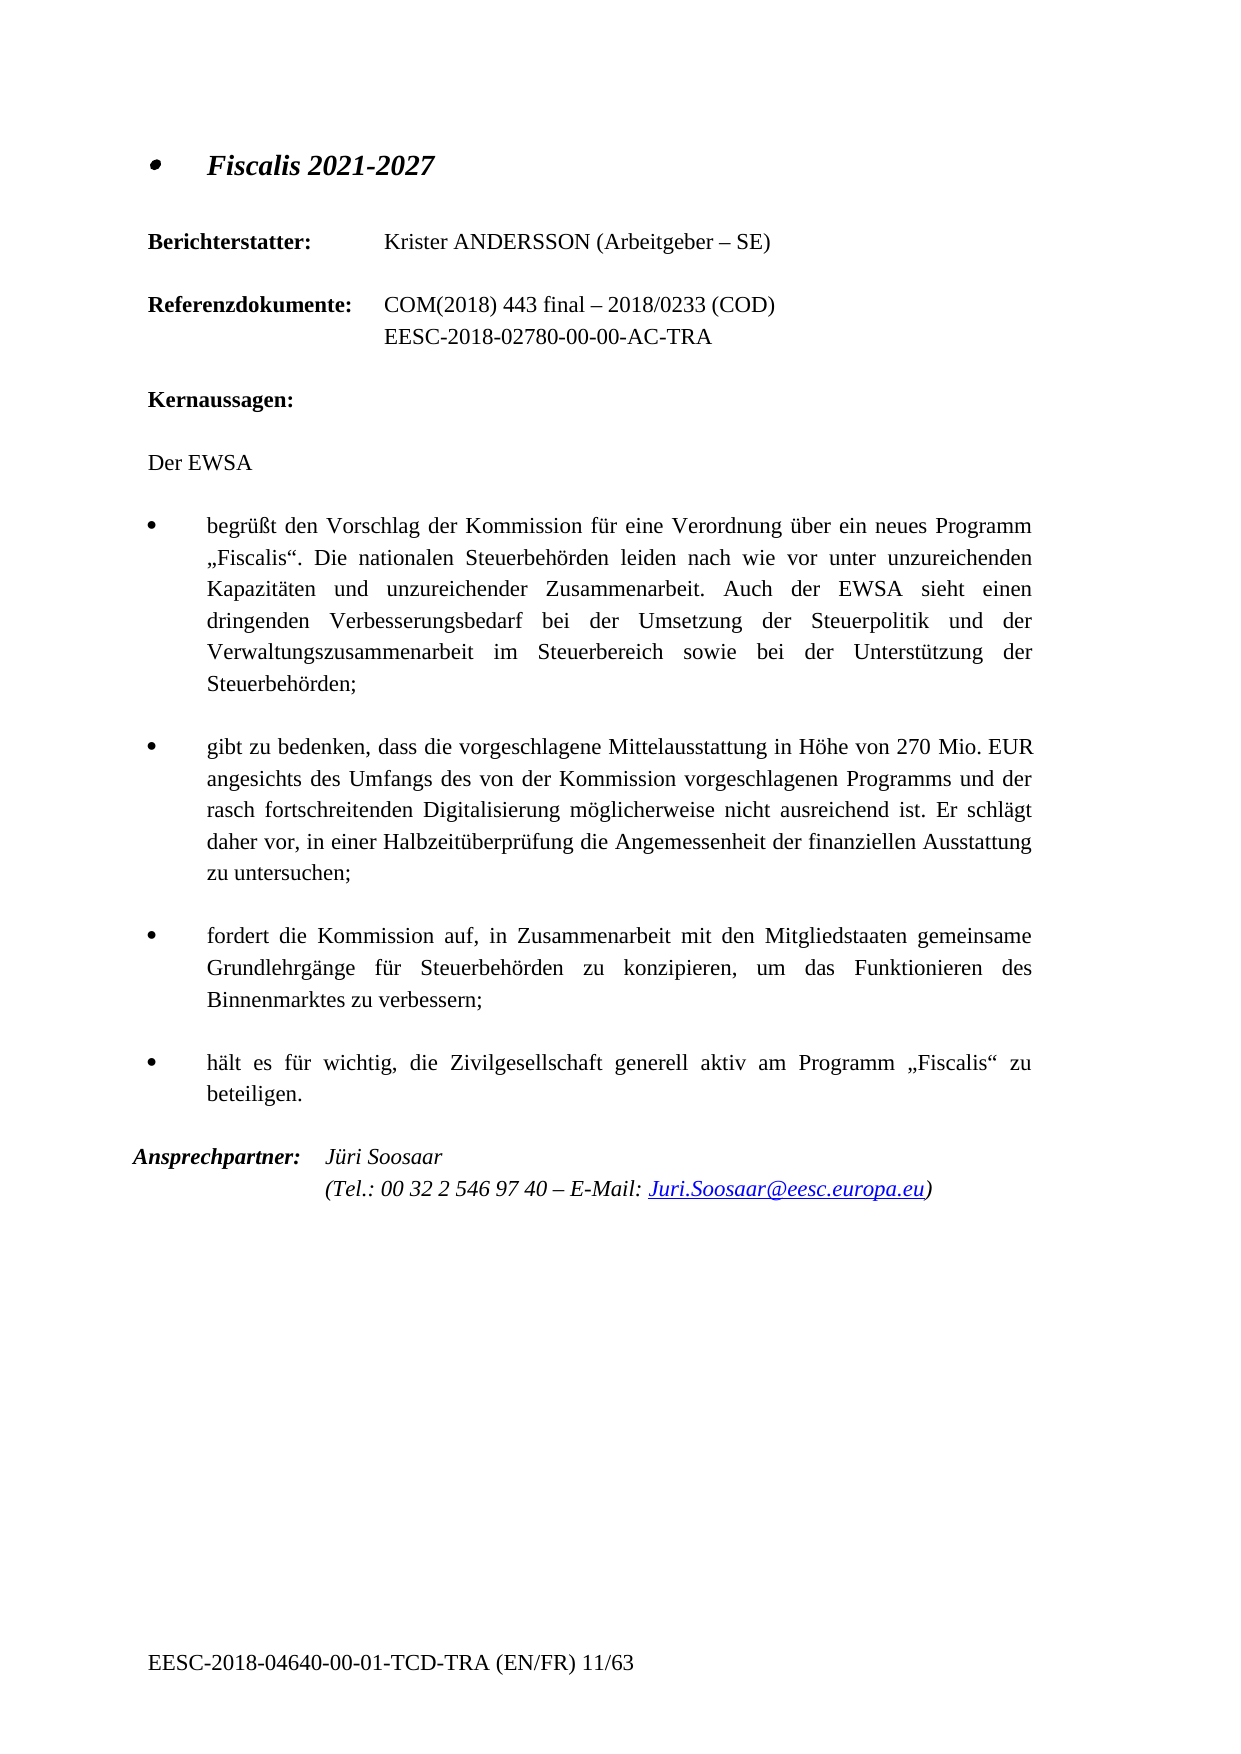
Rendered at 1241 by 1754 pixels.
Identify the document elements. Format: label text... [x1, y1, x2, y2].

list gibt zu bedenken, dass die vorgeschlagene Mittelausstattung in Höhe von 270 Mio. EUR angesichts des Umfangs des von der Kommission vorgeschlagenen Programms und der rasch fortschreitenden Digitalisierung möglicherweise nicht ausreichend ist. Er schlägt daher vor, in einer Halbzeitüberprüfung die Angemessenheit der finanziellen Ausstattung zu untersuchen; [148, 733, 1033, 886]
list fordert die Kommission auf, in Zusammenarbeit mit den Mitgliedstaaten gemeinsame Grundlehrgänge für Steuerbehörden zu konzipieren, um das Funktionieren des Binnenmarktes zu verbessern; [148, 922, 1033, 1012]
list begrüßt den Vorschlag der Kommission für eine Verordnung über ein neues Programm „Fiscalis“. Die nationalen Steuerbehörden leiden nach wie vor unter unzureichenden Kapazitäten und unzureichender Zusammenarbeit. Auch der EWSA sieht einen dringenden Verbesserungsbedarf bei der Umsetzung der Steuerpolitik und der Verwaltungszusammenarbeit im Steuerbereich sowie bei der Unterstützung der Steuerbehörden; [148, 512, 1033, 696]
text Ansprechpartner: Jüri Soosaar [133, 1143, 1048, 1170]
text Der EWSA [148, 449, 1033, 475]
text Berichterstatter: Krister ANDERSSON (Arbeitgeber – SE) [148, 228, 1033, 254]
text Kernaussagen: [148, 386, 1033, 412]
list Fiscalis 2021-2027 [148, 148, 1033, 181]
text (Tel.: 00 32 2 546 97 40 – E-Mail: Juri.Soosaar@eesc.europa.eu) [148, 1175, 1033, 1201]
text EESC-2018-02780-00-00-AC-TRA [148, 323, 1033, 349]
text Referenzdokumente: COM(2018) 443 final – 2018/0233 (COD) [148, 291, 1033, 318]
list hält es für wichtig, die Zivilgesellschaft generell aktiv am Programm „Fiscalis“ zu beteiligen. [148, 1049, 1033, 1107]
